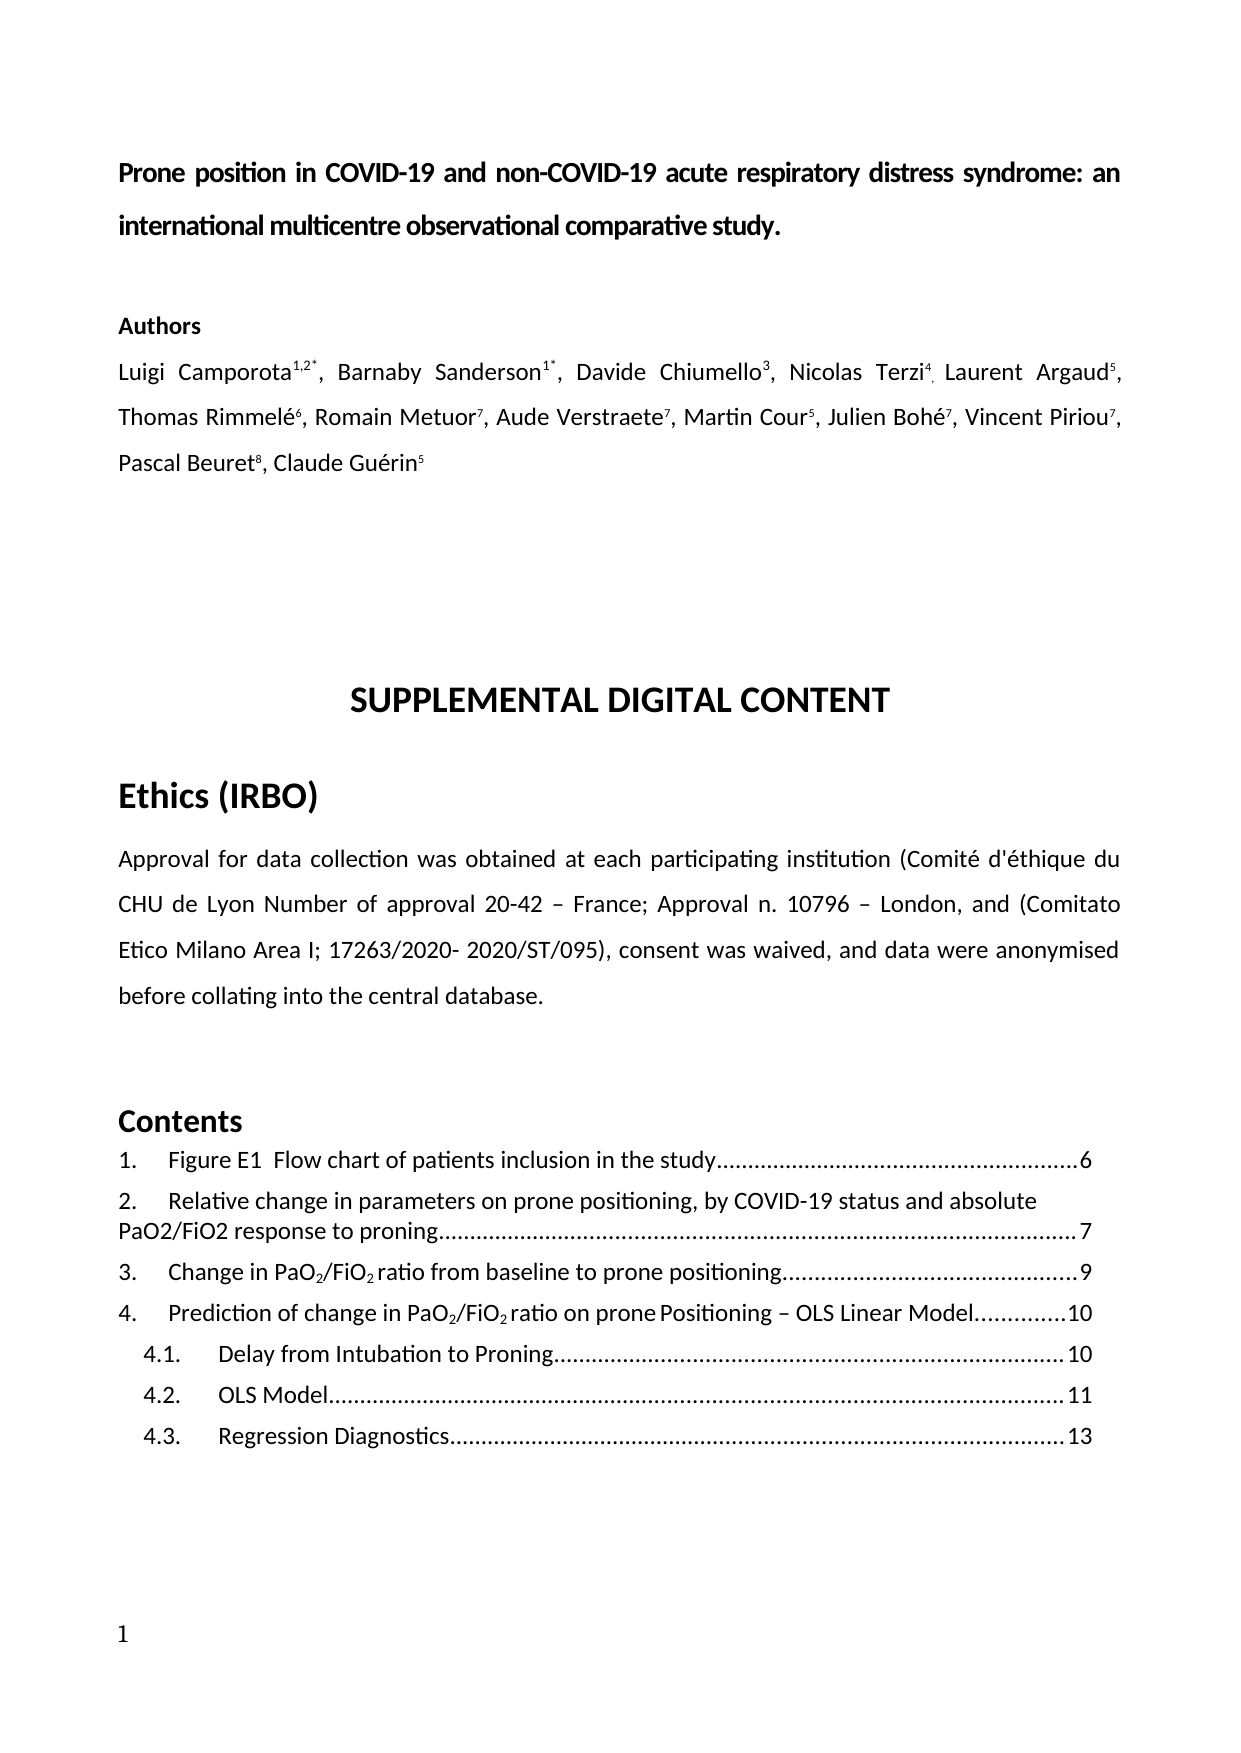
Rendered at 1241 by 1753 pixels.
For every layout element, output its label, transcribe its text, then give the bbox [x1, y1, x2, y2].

text Approval for data collection was obtained at each participating institution (Comité d'éthique du CHU de Lyon Number of approval 20-42 – France; Approval n. 10796 – London, and (Comitato Etico Milano Area I; 17263/2020- 2020/ST/095), consent was waived, and data were anonymised before collating into the central database. [118, 843, 1122, 1011]
text Prone position in COVID-19 and non-COVID-19 acute respiratory distress syndrome: an international multicentre observational comparative study. [118, 154, 1122, 243]
text Luigi Camporota1,2*, Barnaby Sanderson1*, Davide Chiumello3, Nicolas Terzi4, Laurent Argaud5, Thomas Rimmelé6, Romain Metuor7, Aude Verstraete7, Martin Cour5, Julien Bohé7, Vincent Piriou7, Pascal Beuret8, Claude Guérin5 [118, 356, 1122, 478]
title SUPPLEMENTAL DIGITAL CONTENT [118, 676, 1122, 722]
title Ethics (IRBO) [118, 772, 1122, 818]
text Authors [118, 310, 1122, 341]
